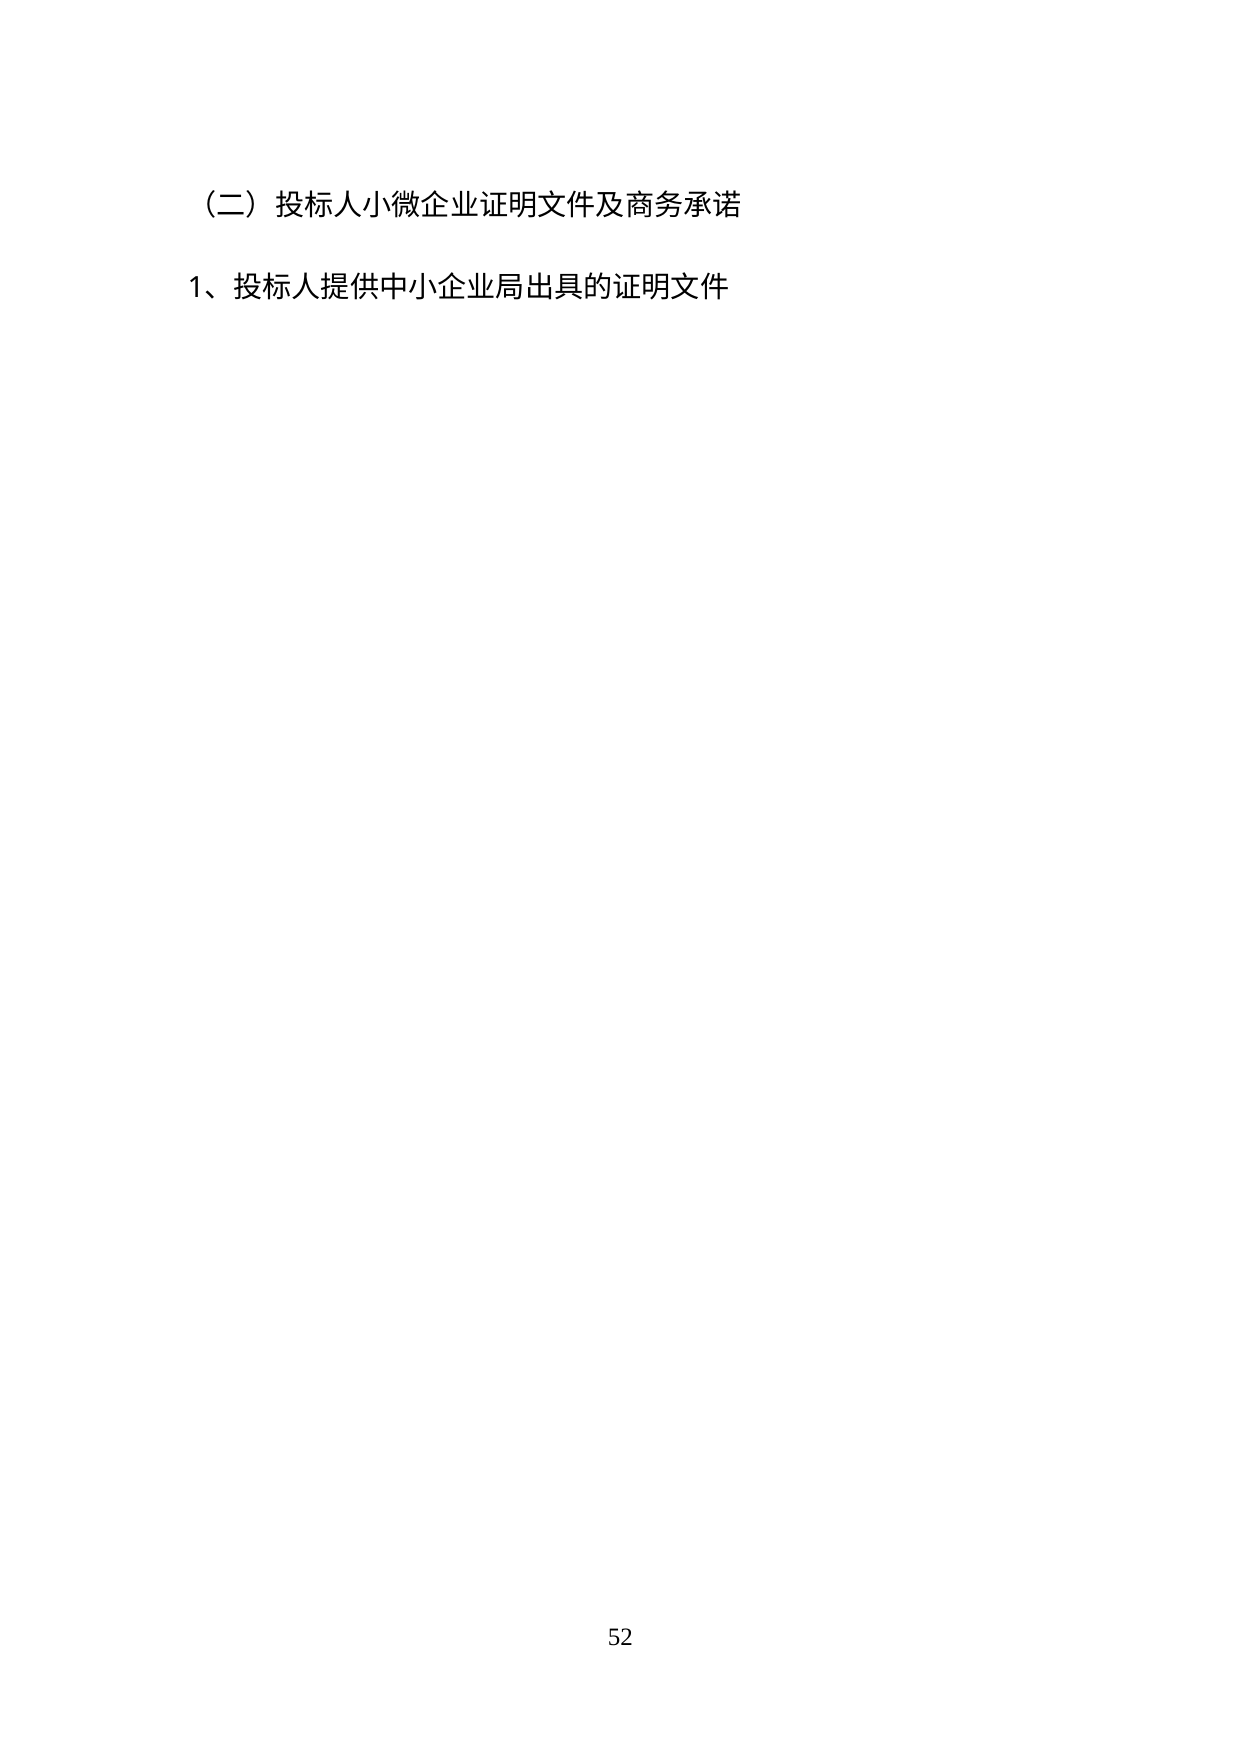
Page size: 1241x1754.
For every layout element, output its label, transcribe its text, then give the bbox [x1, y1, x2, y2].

text 1、投标人提供中小企业局出具的证明文件 [187, 263, 1053, 306]
text （二）投标人小微企业证明文件及商务承诺 [187, 163, 1053, 242]
